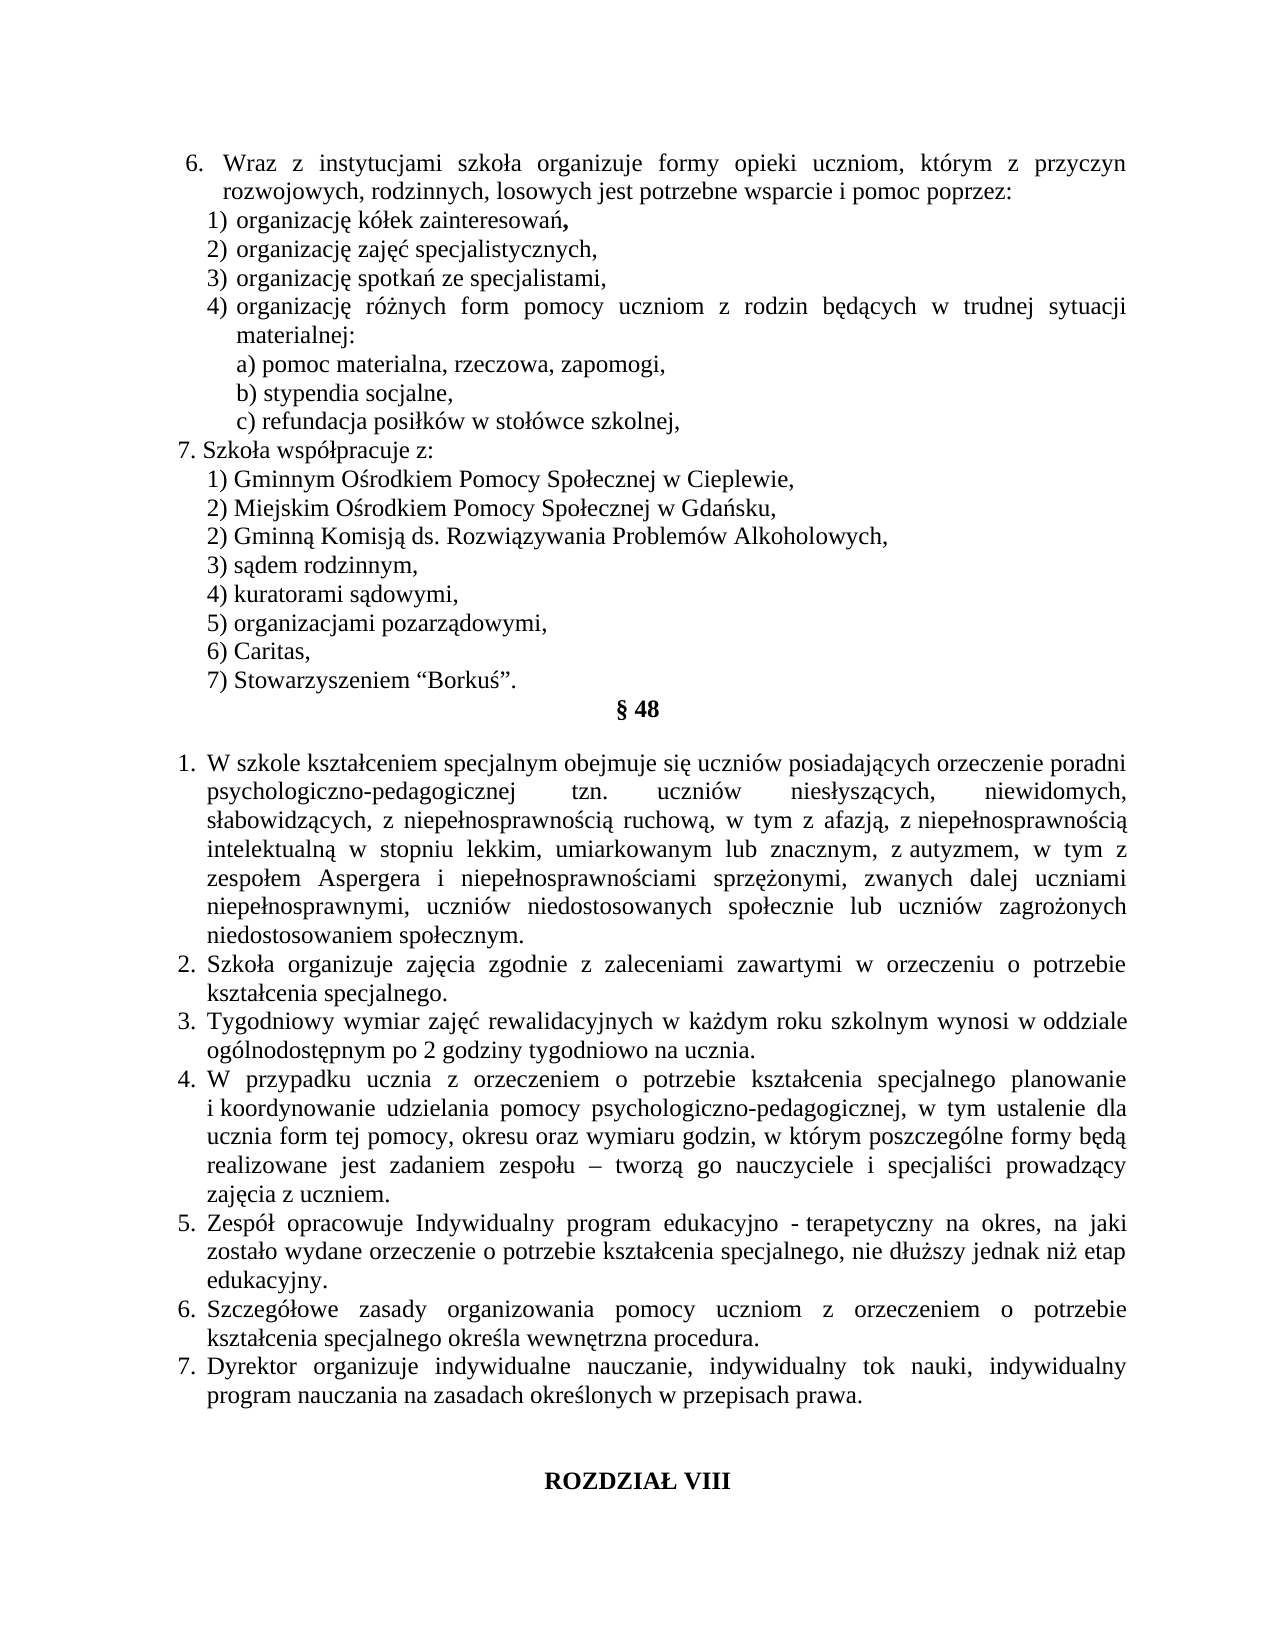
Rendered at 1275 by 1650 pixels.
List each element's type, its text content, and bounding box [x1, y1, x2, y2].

text 2) Miejskim Ośrodkiem Pomocy Społecznej w Gdańsku, [207, 493, 1127, 521]
list Wraz z instytucjami szkoła organizuje formy opieki uczniom, którym z przyczyn rozwojowych, rodzinnych, losowych jest potrzebne wsparcie i pomoc poprzez: [185, 148, 1127, 205]
text b) stypendia socjalne, [236, 378, 1127, 406]
text 1) Gminnym Ośrodkiem Pomocy Społecznej w Cieplewie, [207, 464, 1127, 493]
text 7. Szkoła współpracuje z: [177, 435, 1127, 464]
list organizację zajęć specjalistycznych, [207, 234, 1127, 263]
list organizację różnych form pomocy uczniom z rodzin będących w trudnej sytuacji materialnej: [207, 291, 1127, 349]
text c) refundacja posiłków w stołówce szkolnej, [236, 406, 1127, 435]
list Dyrektor organizuje indywidualne nauczanie, indywidualny tok nauki, indywidualny program nauczania na zasadach określonych w przepisach prawa. [177, 1351, 1127, 1409]
text 2) Gminną Komisją ds. Rozwiązywania Problemów Alkoholowych, [207, 521, 1127, 550]
list W przypadku ucznia z orzeczeniem o potrzebie kształcenia specjalnego planowanie i koordynowanie udzielania pomocy psychologiczno-pedagogicznej, w tym ustalenie dla ucznia form tej pomocy, okresu oraz wymiaru godzin, w którym poszczególne formy będą realizowane jest zadaniem zespołu – tworzą go nauczyciele i specjaliści prowadzący zajęcia z uczniem. [177, 1064, 1127, 1208]
list Zespół opracowuje Indywidualny program edukacyjno - terapetyczny na okres, na jaki zostało wydane orzeczenie o potrzebie kształcenia specjalnego, nie dłuższy jednak niż etap edukacyjny. [177, 1208, 1127, 1294]
text 3) sądem rodzinnym, [207, 550, 1127, 579]
list Szkoła organizuje zajęcia zgodnie z zaleceniami zawartymi w orzeczeniu o potrzebie kształcenia specjalnego. [177, 949, 1127, 1006]
text ROZDZIAŁ VIII [148, 1466, 1127, 1495]
list Szczegółowe zasady organizowania pomocy uczniom z orzeczeniem o potrzebie kształcenia specjalnego określa wewnętrzna procedura. [177, 1294, 1127, 1351]
text a) pomoc materialna, rzeczowa, zapomogi, [236, 349, 1127, 378]
list organizację kółek zainteresowań, [207, 205, 1127, 234]
text 6) Caritas, [207, 636, 1127, 665]
list organizację spotkań ze specjalistami, [207, 263, 1127, 291]
text 5) organizacjami pozarządowymi, [207, 608, 1127, 636]
text 4) kuratorami sądowymi, [207, 579, 1127, 608]
text 7) Stowarzyszeniem “Borkuś”. [207, 665, 1127, 694]
list Tygodniowy wymiar zajęć rewalidacyjnych w każdym roku szkolnym wynosi w oddziale ogólnodostępnym po 2 godziny tygodniowo na ucznia. [177, 1006, 1127, 1064]
list W szkole kształceniem specjalnym obejmuje się uczniów posiadających orzeczenie poradni psychologiczno-pedagogicznej tzn. uczniów niesłyszących, niewidomych, słabowidzących, z niepełnosprawnością ruchową, w tym z afazją, z niepełnosprawnością intelektualną w stopniu lekkim, umiarkowanym lub znacznym, z autyzmem, w tym z zespołem Aspergera i niepełnosprawnościami sprzężonymi, zwanych dalej uczniami niepełnosprawnymi, uczniów niedostosowanych społecznie lub uczniów zagrożonych niedostosowaniem społecznym. [177, 748, 1127, 949]
text § 48 [148, 694, 1127, 723]
